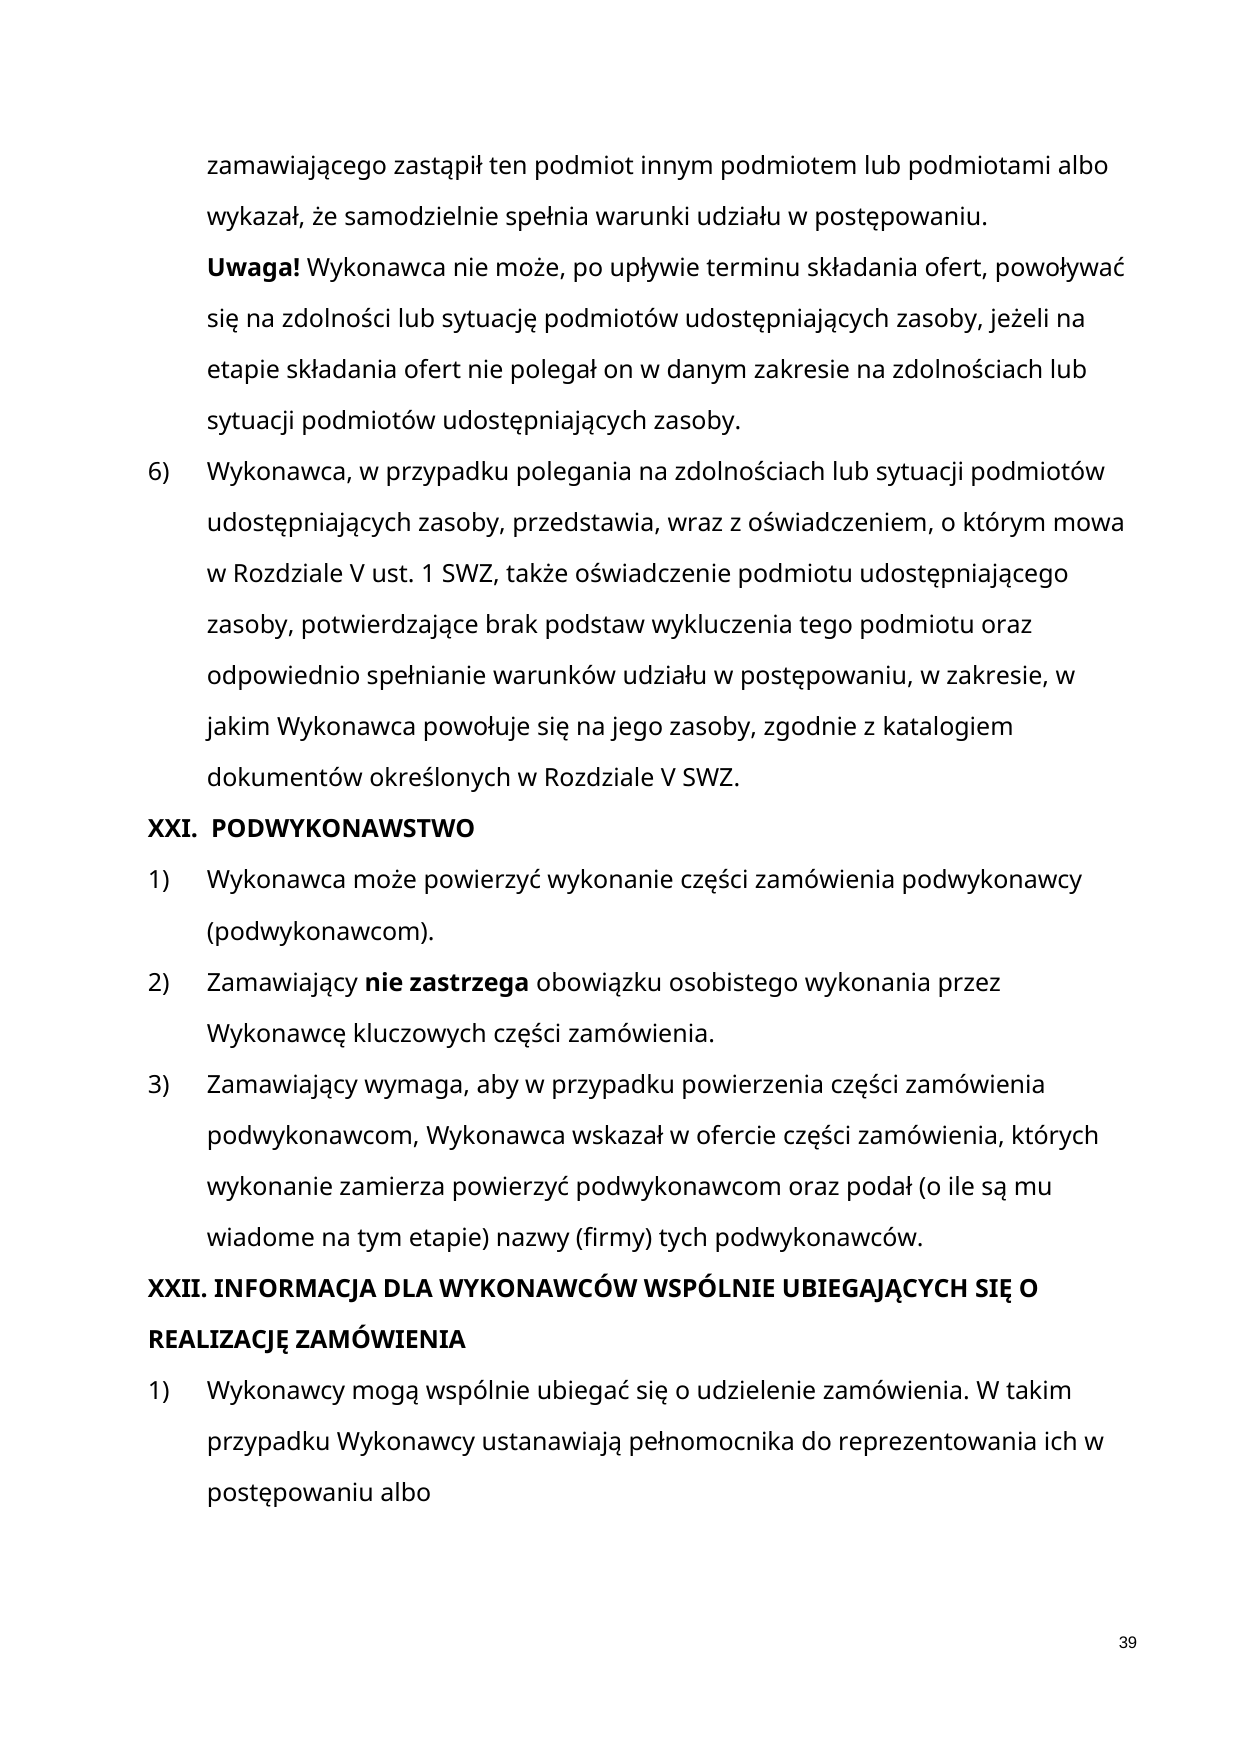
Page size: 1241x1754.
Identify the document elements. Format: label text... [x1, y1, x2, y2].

list Zamawiający wymaga, aby w przypadku powierzenia części zamówienia podwykonawcom, Wykonawca wskazał w ofercie części zamówienia, których wykonanie zamierza powierzyć podwykonawcom oraz podał (o ile są mu wiadome na tym etapie) nazwy (firmy) tych podwykonawców. [148, 1066, 1137, 1253]
text XXI. PODWYKONAWSTWO [148, 811, 1137, 845]
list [148, 1373, 1137, 1509]
text XXII. INFORMACJA DLA WYKONAWCÓW WSPÓLNIE UBIEGAJĄCYCH SIĘ O REALIZACJĘ ZAMÓWIENIA [148, 1271, 1137, 1356]
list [148, 148, 1137, 233]
list Wykonawca może powierzyć wykonanie części zamówienia podwykonawcy (podwykonawcom). [148, 862, 1137, 947]
list Zamawiający nie zastrzega obowiązku osobistego wykonania przez Wykonawcę kluczowych części zamówienia. [148, 964, 1137, 1049]
list Wykonawca, w przypadku polegania na zdolnościach lub sytuacji podmiotów udostępniających zasoby, przedstawia, wraz z oświadczeniem, o którym mowa w Rozdziale V ust. 1 SWZ, także oświadczenie podmiotu udostępniającego zasoby, potwierdzające brak podstaw wykluczenia tego podmiotu oraz odpowiednio spełnianie warunków udziału w postępowaniu, w zakresie, w jakim Wykonawca powołuje się na jego zasoby, zgodnie z katalogiem dokumentów określonych w Rozdziale V SWZ. [148, 454, 1137, 794]
text Uwaga! Wykonawca nie może, po upływie terminu składania ofert, powoływać się na zdolności lub sytuację podmiotów udostępniających zasoby, jeżeli na etapie składania ofert nie polegał on w danym zakresie na zdolnościach lub sytuacji podmiotów udostępniających zasoby. [207, 250, 1137, 437]
